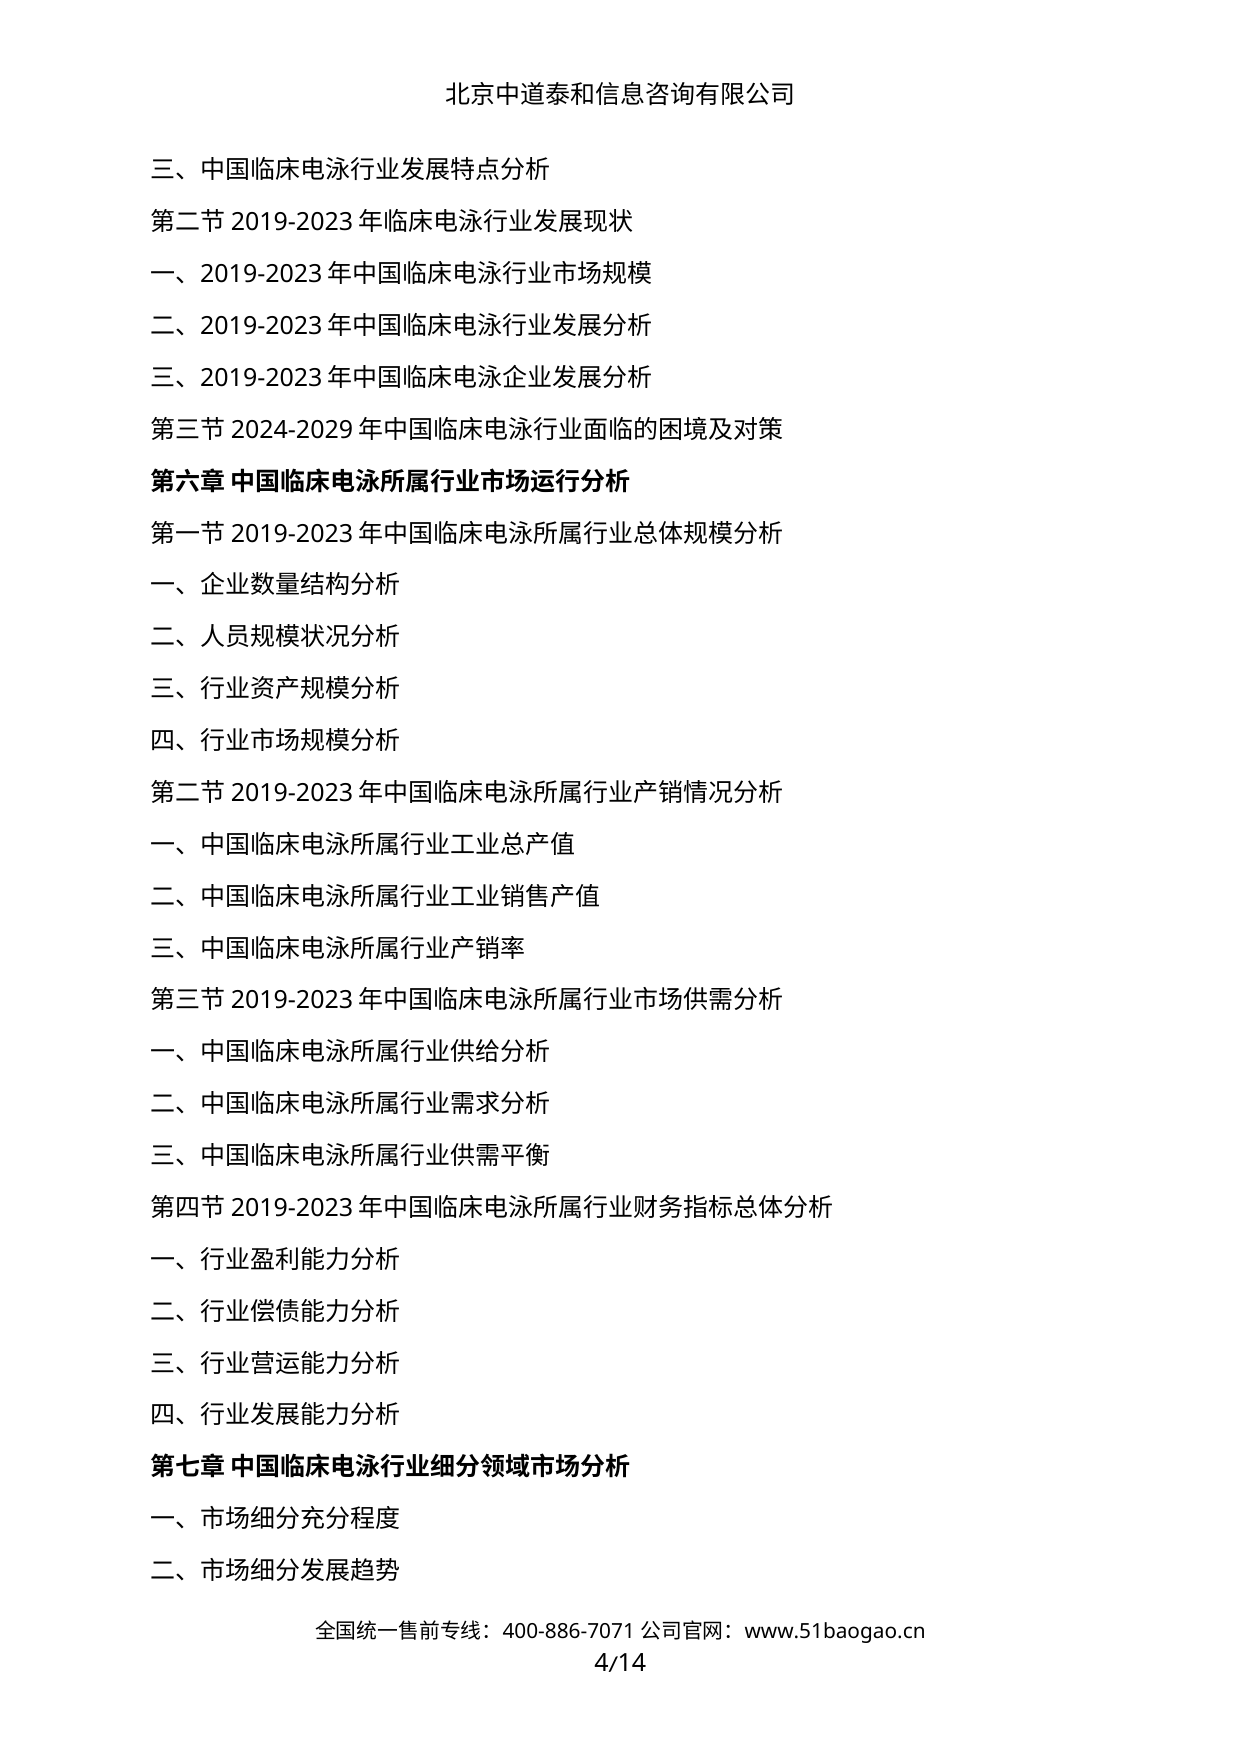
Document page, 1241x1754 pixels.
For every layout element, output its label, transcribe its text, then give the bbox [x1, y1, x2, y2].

text 二、中国临床电泳所属行业需求分析 [150, 1084, 1090, 1120]
text 一、中国临床电泳所属行业供给分析 [150, 1032, 1090, 1068]
text 第一节 2019-2023年中国临床电泳所属行业总体规模分析 [150, 513, 1090, 549]
text 三、2019-2023年中国临床电泳企业发展分析 [150, 357, 1090, 394]
text 第六章 中国临床电泳所属行业市场运行分析 [150, 461, 1090, 497]
text 第二节 2019-2023年临床电泳行业发展现状 [150, 202, 1090, 238]
text 二、人员规模状况分析 [150, 617, 1090, 653]
text 三、中国临床电泳行业发展特点分析 [150, 150, 1090, 186]
text 一、中国临床电泳所属行业工业总产值 [150, 824, 1090, 861]
text 三、行业营运能力分析 [150, 1343, 1090, 1379]
text 三、中国临床电泳所属行业供需平衡 [150, 1136, 1090, 1172]
text 二、中国临床电泳所属行业工业销售产值 [150, 876, 1090, 912]
text 四、行业发展能力分析 [150, 1395, 1090, 1431]
text 二、行业偿债能力分析 [150, 1291, 1090, 1327]
text 一、市场细分充分程度 [150, 1499, 1090, 1535]
text 三、行业资产规模分析 [150, 669, 1090, 705]
text 二、市场细分发展趋势 [150, 1551, 1090, 1587]
text 一、企业数量结构分析 [150, 565, 1090, 601]
text 四、行业市场规模分析 [150, 721, 1090, 757]
text 三、中国临床电泳所属行业产销率 [150, 928, 1090, 964]
text 第三节 2024-2029年中国临床电泳行业面临的困境及对策 [150, 409, 1090, 446]
text 第二节 2019-2023年中国临床电泳所属行业产销情况分析 [150, 772, 1090, 809]
text 二、2019-2023年中国临床电泳行业发展分析 [150, 306, 1090, 342]
text 第四节 2019-2023年中国临床电泳所属行业财务指标总体分析 [150, 1187, 1090, 1224]
text 第七章 中国临床电泳行业细分领域市场分析 [150, 1447, 1090, 1483]
text 第三节 2019-2023年中国临床电泳所属行业市场供需分析 [150, 980, 1090, 1016]
text 一、2019-2023年中国临床电泳行业市场规模 [150, 254, 1090, 290]
text 一、行业盈利能力分析 [150, 1239, 1090, 1276]
